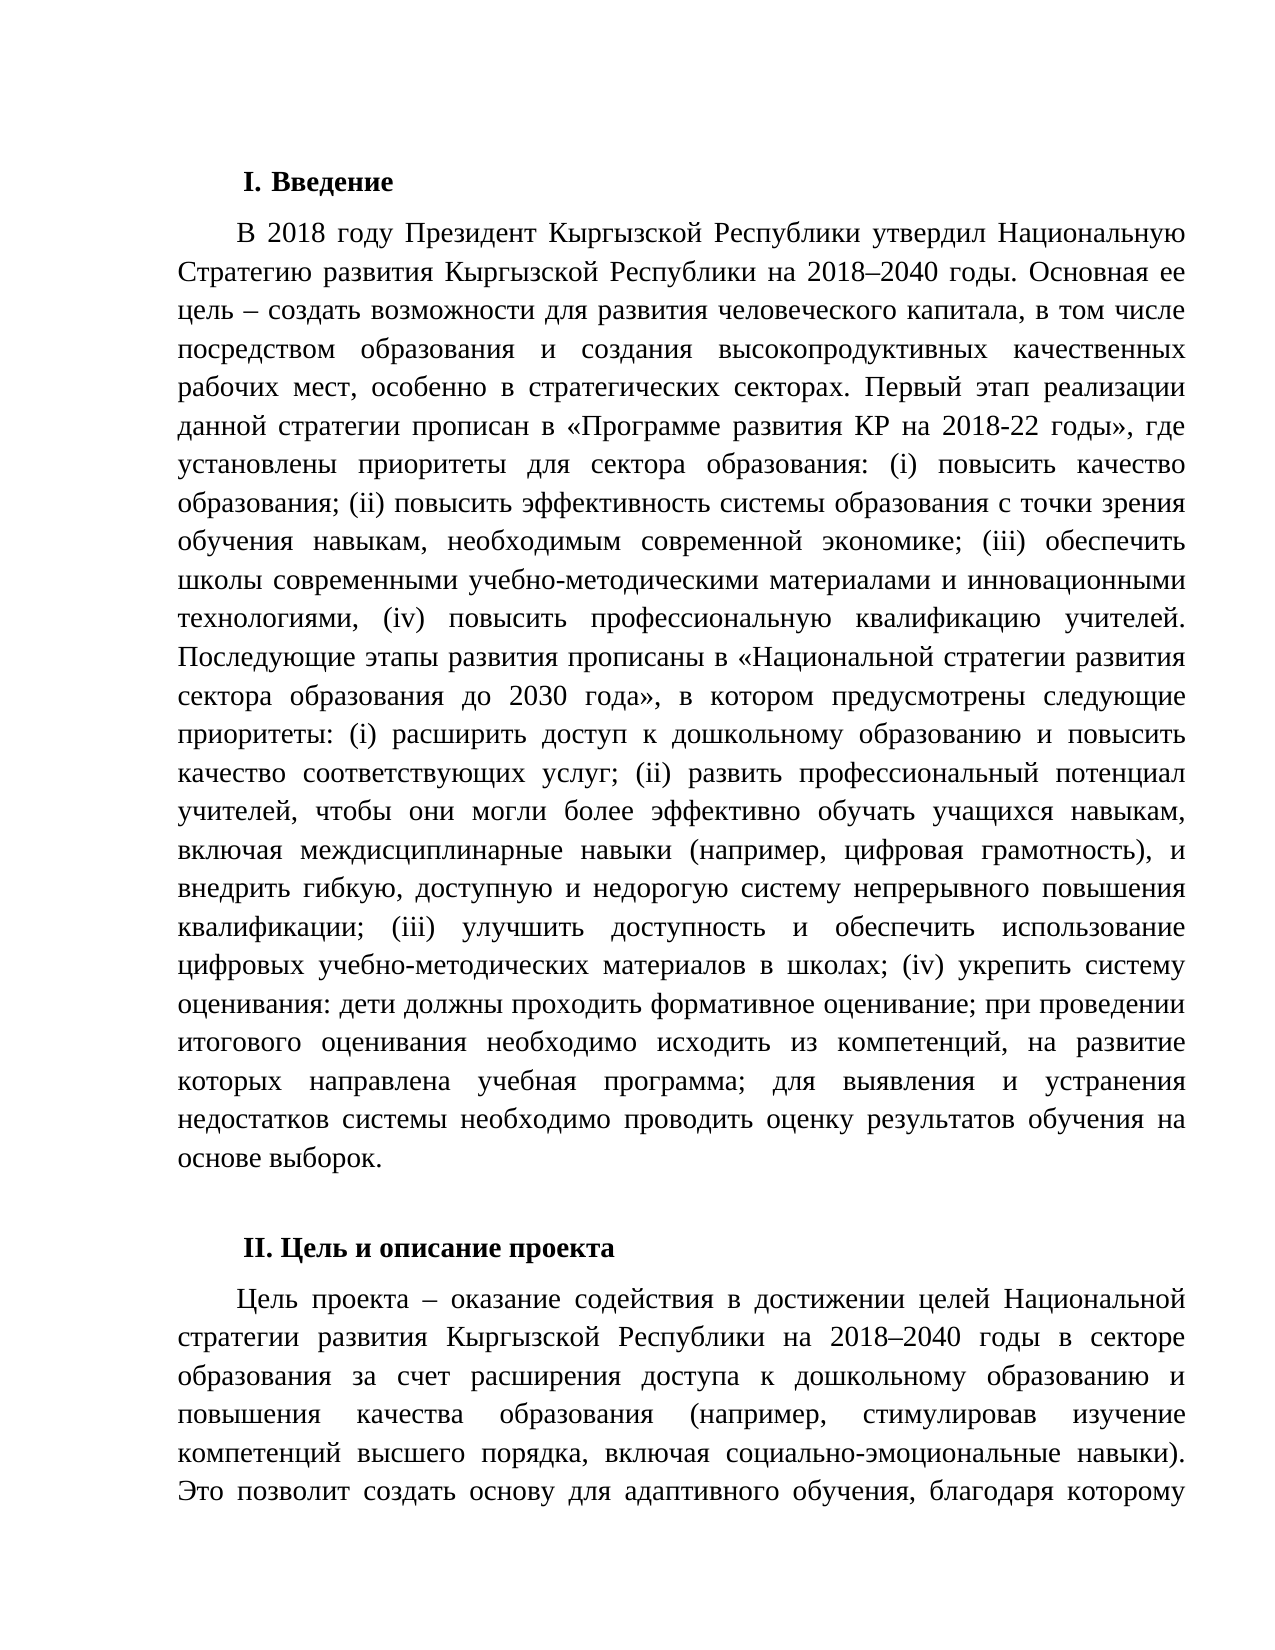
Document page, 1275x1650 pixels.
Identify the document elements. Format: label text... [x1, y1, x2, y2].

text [177, 1281, 1186, 1507]
list Цель и описание проекта [177, 1230, 1186, 1263]
list Введение [177, 164, 1186, 198]
text В 2018 году Президент Кыргызской Республики утвердил Национальную Стратегию развития Кыргызской Республики на 2018–2040 годы. Основная ее цель – создать возможности для развития человеческого капитала, в том числе посредством образования и создания высокопродуктивных качественных рабочих мест, особенно в стратегических секторах. Первый этап реализации данной стратегии прописан в «Программе развития КР на 2018-22 годы», где установлены приоритеты для сектора образования: (i) повысить качество образования; (ii) повысить эффективность системы образования с точки зрения обучения навыкам, необходимым современной экономике; (iii) обеспечить школы современными учебно-методическими материалами и инновационными технологиями, (iv) повысить профессиональную квалификацию учителей. Последующие этапы развития прописаны в «Национальной стратегии развития сектора образования до 2030 года», в котором предусмотрены следующие приоритеты: (i) расширить доступ к дошкольному образованию и повысить качество соответствующих услуг; (ii) развить профессиональный потенциал учителей, чтобы они могли более эффективно обучать учащихся навыкам, включая междисциплинарные навыки (например, цифровая грамотность), и внедрить гибкую, доступную и недорогую систему непрерывного повышения квалификации; (iii) улучшить доступность и обеспечить использование цифровых учебно-методических материалов в школах; (iv) укрепить систему оценивания: дети должны проходить формативное оценивание; при проведении итогового оценивания необходимо исходить из компетенций, на развитие которых направлена учебная программа; для выявления и устранения недостатков системы необходимо проводить оценку результатов обучения на основе выборок. [177, 215, 1186, 1174]
